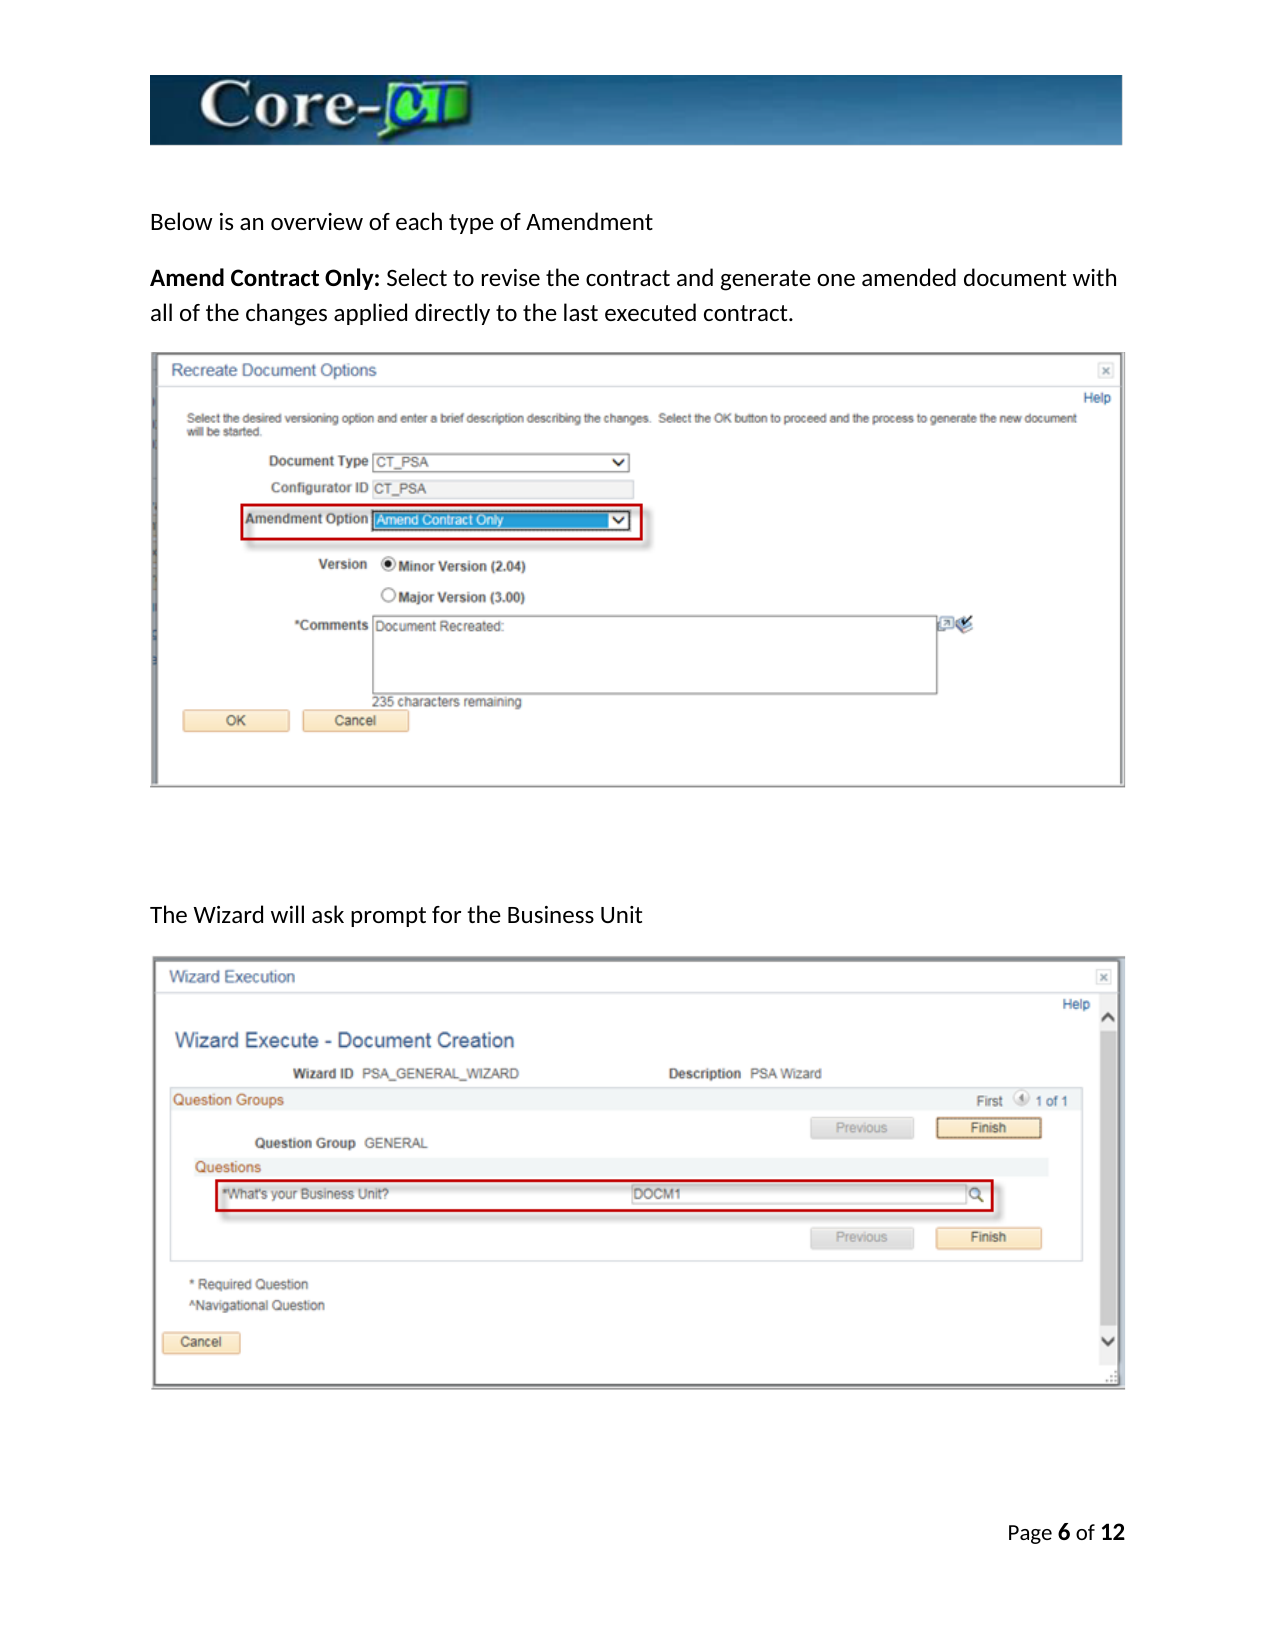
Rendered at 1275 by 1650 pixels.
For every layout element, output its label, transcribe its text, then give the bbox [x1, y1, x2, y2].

text Amend Contract Only: Select to revise the contract and generate one amended document with all of the changes applied directly to the last executed contract. [150, 262, 1125, 327]
text Below is an overview of each type of Amendment [150, 206, 1125, 236]
text The Wizard will ask prompt for the Business Unit [150, 900, 1125, 930]
picture [150, 75, 1124, 147]
picture [150, 352, 1125, 789]
picture [150, 955, 1125, 1394]
